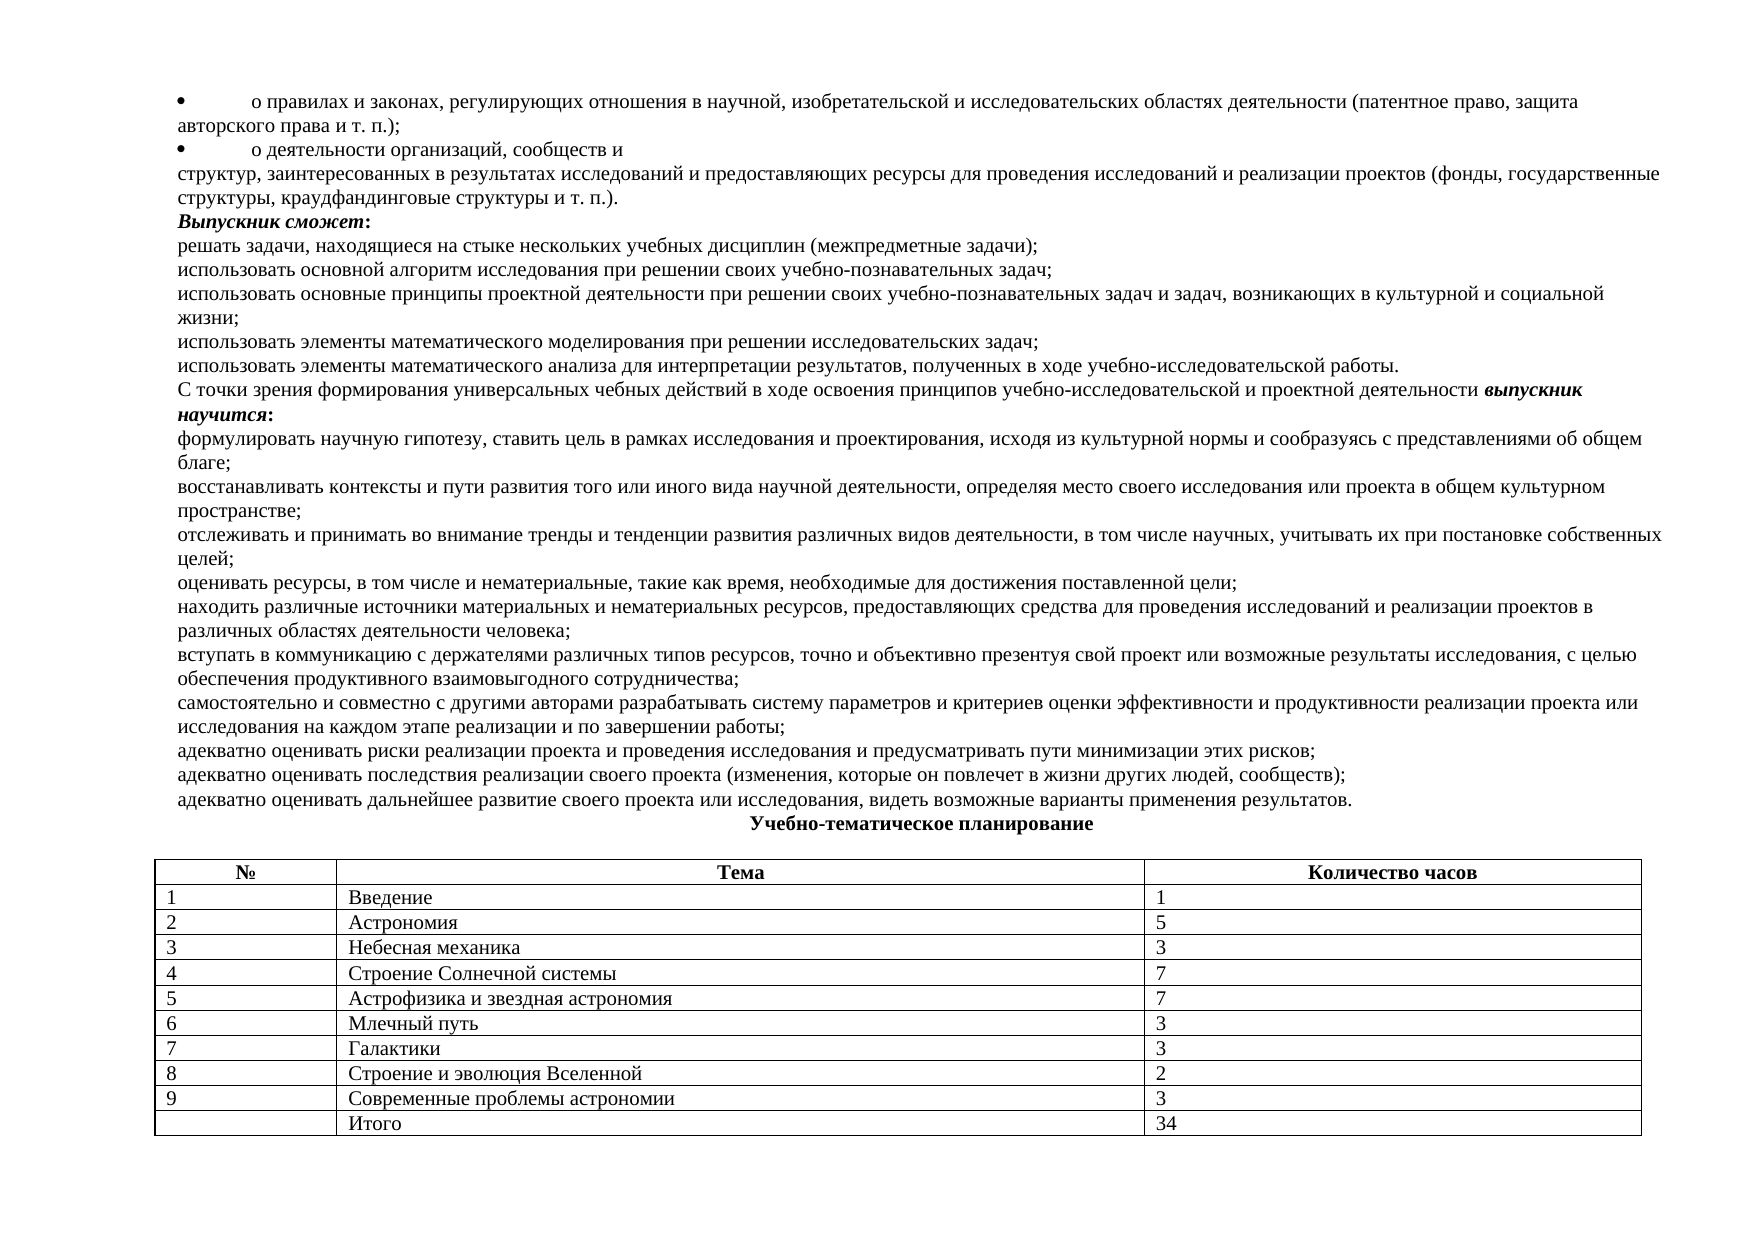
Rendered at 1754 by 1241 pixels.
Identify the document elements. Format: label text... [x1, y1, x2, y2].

list адекватно оценивать последствия реализации своего проекта (изменения, которые он повлечет в жизни других людей, сообществ); [177, 762, 1665, 786]
list решать задачи, находящиеся на стыке нескольких учебных дисциплин (межпредметные задачи); [177, 233, 1665, 257]
table_cell 1 [1145, 885, 1641, 909]
list о деятельности организаций, сообществ и [177, 137, 1665, 161]
table_cell 2 [156, 910, 336, 934]
table_cell 3 [1145, 1086, 1641, 1110]
list структур, заинтересованных в результатах исследований и предоставляющих ресурсы для проведения исследований и реализации проектов (фонды, государственные структуры, краудфандинговые структуры и т. п.). [177, 161, 1665, 209]
list отслеживать и принимать во внимание тренды и тенденции развития различных видов деятельности, в том числе научных, учитывать их при постановке собственных целей; [177, 522, 1665, 570]
table_cell Введение [337, 885, 1144, 909]
list самостоятельно и совместно с другими авторами разрабатывать систему параметров и критериев оценки эффективности и продуктивности реализации проекта или исследования на каждом этапе реализации и по завершении работы; [177, 690, 1665, 738]
table_cell 3 [1145, 1011, 1641, 1035]
table_cell 7 [1145, 986, 1641, 1009]
list вступать в коммуникацию с держателями различных типов ресурсов, точно и объективно презентуя свой проект или возможные результаты исследования, с целью обеспечения продуктивного взаимовыгодного сотрудничества; [177, 642, 1665, 690]
table_cell 7 [1145, 960, 1641, 984]
table_cell 5 [156, 986, 336, 1009]
text С точки зрения формирования универсальных чебных действий в ходе освоения принципов учебно-исследовательской и проектной деятельности выпускник научится: [177, 377, 1665, 426]
table_header Количество часов [1145, 860, 1641, 884]
table_cell 3 [1145, 1036, 1641, 1060]
table_cell 4 [156, 960, 336, 984]
table_cell 6 [156, 1011, 336, 1035]
table_cell Астрономия [337, 910, 1144, 934]
list формулировать научную гипотезу, ставить цель в рамках исследования и проектирования, исходя из культурной нормы и сообразуясь с представлениями об общем благе; [177, 426, 1665, 474]
table_cell [156, 1111, 336, 1135]
list использовать основные принципы проектной деятельности при решении своих учебно-познавательных задач и задач, возникающих в культурной и социальной жизни; [177, 281, 1665, 329]
table_cell 9 [156, 1086, 336, 1110]
text Выпускник сможет: [177, 209, 1665, 233]
table_cell Строение Солнечной системы [337, 960, 1144, 984]
table_cell 1 [156, 885, 336, 909]
list оценивать ресурсы, в том числе и нематериальные, такие как время, необходимые для достижения поставленной цели; [177, 570, 1665, 594]
list о правилах и законах, регулирующих отношения в научной, изобретательской и исследовательских областях деятельности (патентное право, защита авторского права и т. п.); [177, 89, 1665, 137]
text Учебно-тематическое планирование [177, 811, 1665, 834]
table_cell Млечный путь [337, 1011, 1144, 1035]
list адекватно оценивать риски реализации проекта и проведения исследования и предусматривать пути минимизации этих рисков; [177, 738, 1665, 762]
table_cell Галактики [337, 1036, 1144, 1060]
list использовать элементы математического моделирования при решении исследовательских задач; [177, 329, 1665, 353]
list использовать основной алгоритм исследования при решении своих учебно-познавательных задач; [177, 257, 1665, 281]
table_cell 34 [1145, 1111, 1641, 1135]
list находить различные источники материальных и нематериальных ресурсов, предоставляющих средства для проведения исследований и реализации проектов в различных областях деятельности человека; [177, 594, 1665, 642]
table_cell 3 [1145, 935, 1641, 959]
list использовать элементы математического анализа для интерпретации результатов, полученных в ходе учебно-исследовательской работы. [177, 353, 1665, 377]
table_cell Строение и эволюция Вселенной [337, 1061, 1144, 1085]
table_cell Итого [337, 1111, 1144, 1135]
table_cell Небесная механика [337, 935, 1144, 959]
table_header № [156, 860, 336, 884]
list адекватно оценивать дальнейшее развитие своего проекта или исследования, видеть возможные варианты применения результатов. [177, 786, 1665, 811]
table_cell 7 [156, 1036, 336, 1060]
table_cell 8 [156, 1061, 336, 1085]
table_cell Современные проблемы астрономии [337, 1086, 1144, 1110]
table_cell 3 [156, 935, 336, 959]
table_cell Астрофизика и звездная астрономия [337, 986, 1144, 1009]
table_cell 2 [1145, 1061, 1641, 1085]
list восстанавливать контексты и пути развития того или иного вида научной деятельности, определяя место своего исследования или проекта в общем культурном пространстве; [177, 474, 1665, 522]
table_cell 5 [1145, 910, 1641, 934]
table_header Тема [337, 860, 1144, 884]
